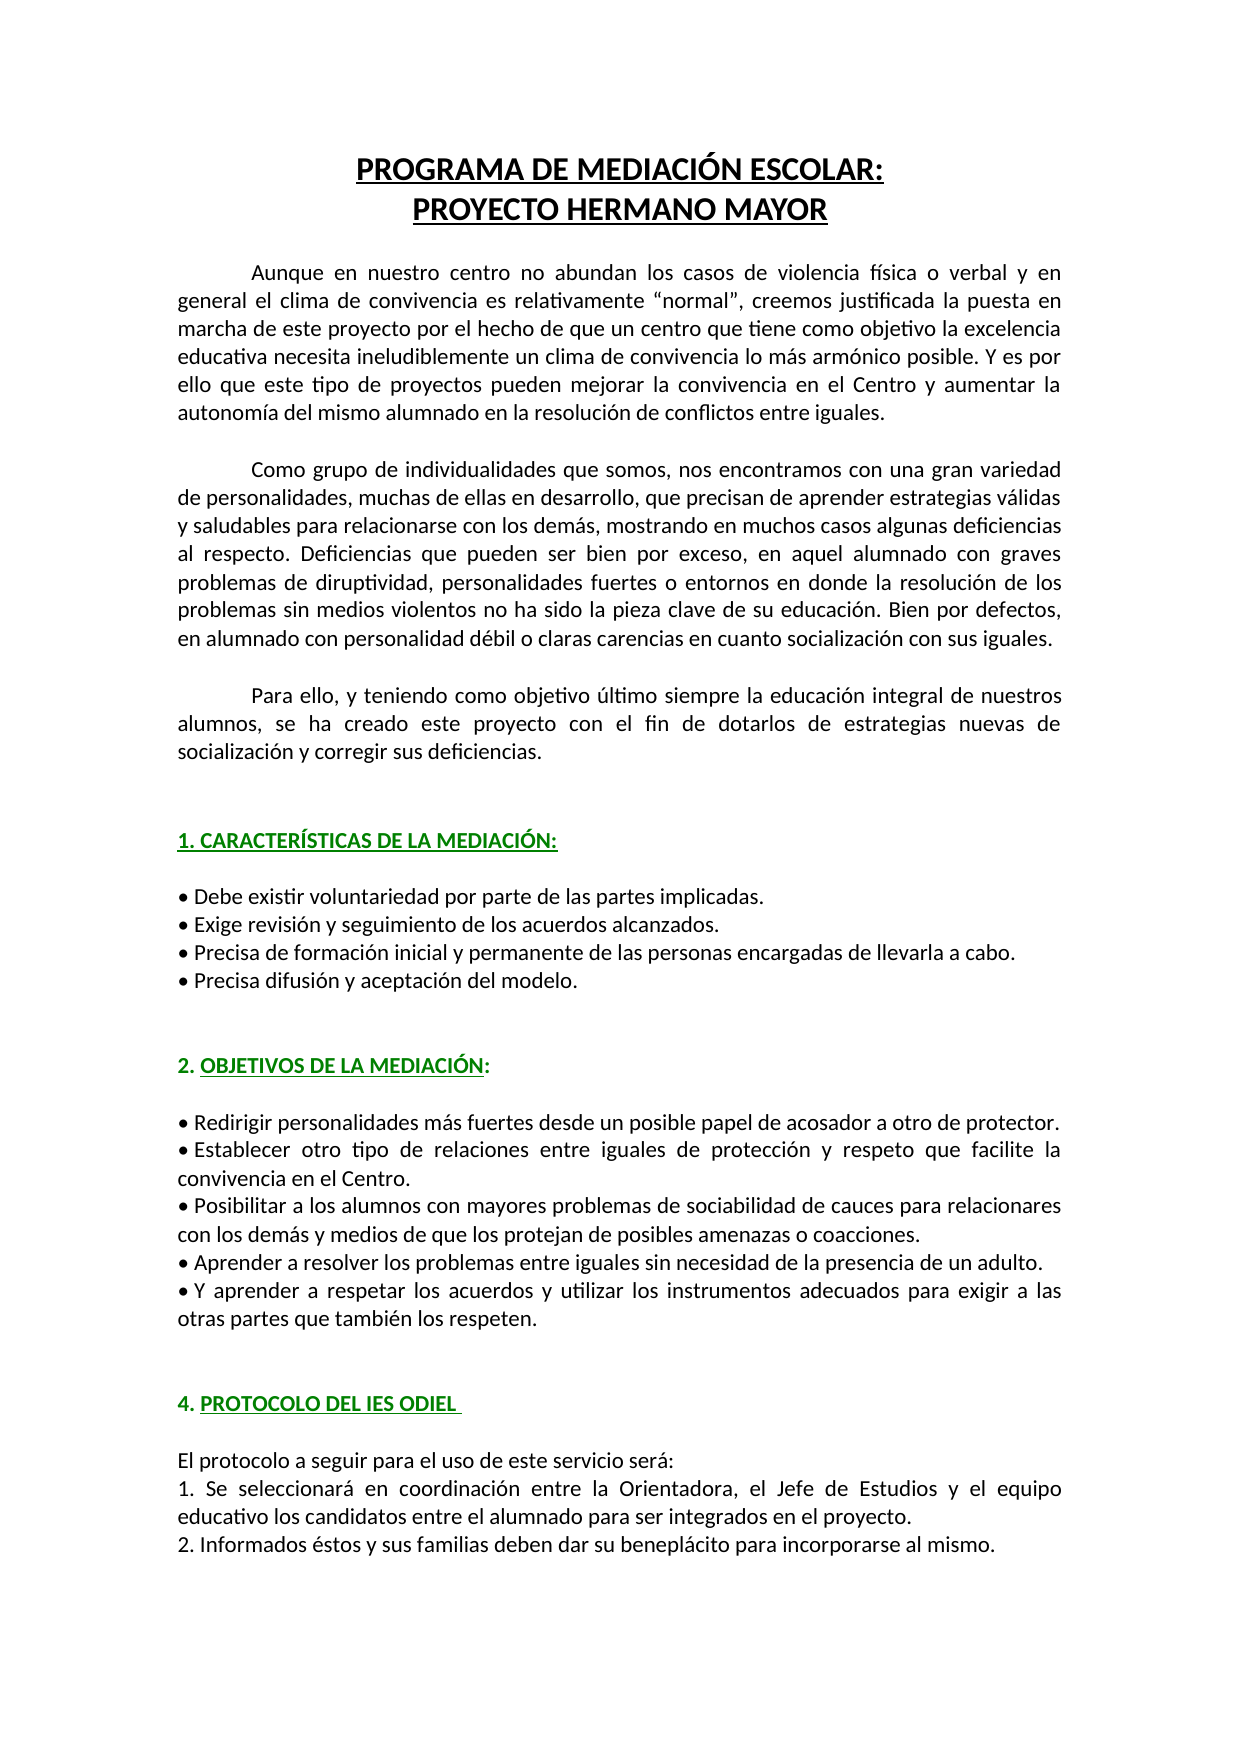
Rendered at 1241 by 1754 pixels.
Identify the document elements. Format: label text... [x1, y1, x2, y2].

text 2. OBJETIVOS DE LA MEDIACIÓN: [177, 1052, 1063, 1079]
text Para ello, y teniendo como objetivo último siempre la educación integral de nuestros alumnos, se ha creado este proyecto con el fin de dotarlos de estrategias nuevas de socialización y corregir sus deficiencias. [177, 681, 1063, 765]
text • Establecer otro tipo de relaciones entre iguales de protección y respeto que facilite la convivencia en el Centro. [177, 1136, 1063, 1192]
text • Posibilitar a los alumnos con mayores problemas de sociabilidad de cauces para relacionares con los demás y medios de que los protejan de posibles amenazas o coacciones. [177, 1192, 1063, 1248]
text • Precisa difusión y aceptación del modelo. [177, 966, 1063, 994]
text • Debe existir voluntariedad por parte de las partes implicadas. [177, 882, 1063, 910]
text 2. Informados éstos y sus familias deben dar su beneplácito para incorporarse al mismo. [177, 1530, 1063, 1558]
text 1. Se seleccionará en coordinación entre la Orientadora, el Jefe de Estudios y el equipo educativo los candidatos entre el alumnado para ser integrados en el proyecto. [177, 1474, 1063, 1530]
text • Aprender a resolver los problemas entre iguales sin necesidad de la presencia de un adulto. [177, 1248, 1063, 1276]
text PROGRAMA DE MEDIACIÓN ESCOLAR: [177, 148, 1063, 188]
text Aunque en nuestro centro no abundan los casos de violencia física o verbal y en general el clima de convivencia es relativamente “normal”, creemos justificada la puesta en marcha de este proyecto por el hecho de que un centro que tiene como objetivo la excelencia educativa necesita ineludiblemente un clima de convivencia lo más armónico posible. Y es por ello que este tipo de proyectos pueden mejorar la convivencia en el Centro y aumentar la autonomía del mismo alumnado en la resolución de conflictos entre iguales. [177, 258, 1063, 426]
text • Precisa de formación inicial y permanente de las personas encargadas de llevarla a cabo. [177, 938, 1063, 966]
text • Y aprender a respetar los acuerdos y utilizar los instrumentos adecuados para exigir a las otras partes que también los respeten. [177, 1276, 1063, 1332]
text • Redirigir personalidades más fuertes desde un posible papel de acosador a otro de protector. [177, 1108, 1063, 1136]
text Como grupo de individualidades que somos, nos encontramos con una gran variedad de personalidades, muchas de ellas en desarrollo, que precisan de aprender estrategias válidas y saludables para relacionarse con los demás, mostrando en muchos casos algunas deficiencias al respecto. Deficiencias que pueden ser bien por exceso, en aquel alumnado con graves problemas de diruptividad, personalidades fuertes o entornos en donde la resolución de los problemas sin medios violentos no ha sido la pieza clave de su educación. Bien por defectos, en alumnado con personalidad débil o claras carencias en cuanto socialización con sus iguales. [177, 456, 1063, 652]
text PROYECTO HERMANO MAYOR [177, 188, 1063, 229]
text • Exige revisión y seguimiento de los acuerdos alcanzados. [177, 910, 1063, 938]
text El protocolo a seguir para el uso de este servicio será: [177, 1446, 1063, 1474]
text 4. PROTOCOLO DEL IES ODIEL [177, 1389, 1063, 1417]
text 1. CARACTERÍSTICAS DE LA MEDIACIÓN: [177, 826, 1063, 854]
